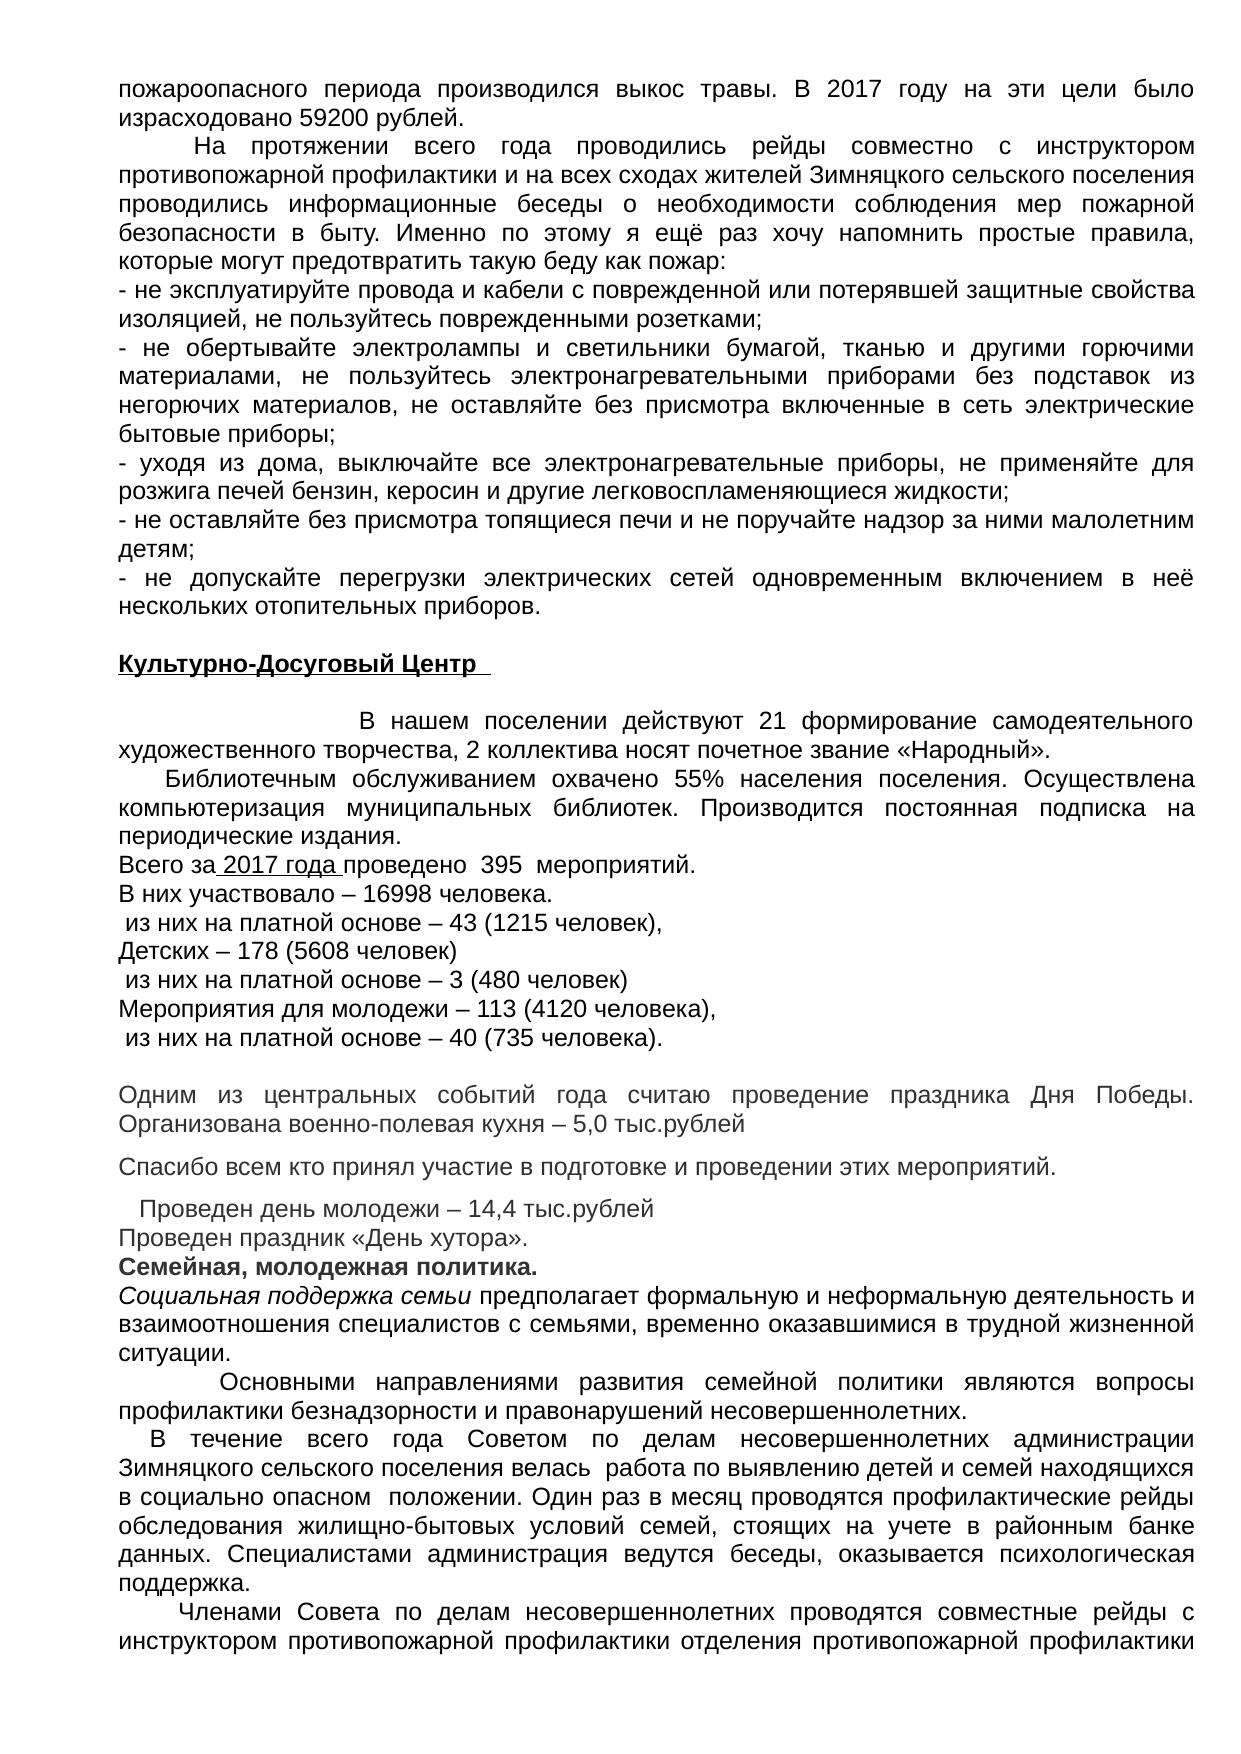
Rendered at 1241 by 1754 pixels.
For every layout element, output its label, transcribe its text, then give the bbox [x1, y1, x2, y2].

text Детских – 178 (5608 человек) [118, 936, 1196, 965]
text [118, 1597, 1196, 1654]
text Библиотечным обслуживанием охвачено 55% населения поселения. Осуществлена компьютеризация муниципальных библиотек. Производится постоянная подписка на периодические издания. [118, 764, 1196, 850]
text В нашем поселении действуют 21 формирование самодеятельного художественного творчества, 2 коллектива носят почетное звание «Народный». [118, 706, 1196, 764]
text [118, 74, 1196, 131]
text - не оставляйте без присмотра топящиеся печи и не поручайте надзор за ними малолетним детям; [118, 505, 1196, 563]
text В них участвовало – 16998 человека. [118, 879, 1196, 908]
text Проведен день молодежи – 14,4 тыс.рублей [118, 1194, 1196, 1223]
text Культурно-Досуговый Центр [118, 649, 1196, 678]
text - не допускайте перегрузки электрических сетей одновременным включением в неё нескольких отопительных приборов. [118, 563, 1196, 620]
text Мероприятия для молодежи – 113 (4120 человека), [118, 994, 1196, 1023]
text Социальная поддержка семьи предполагает формальную и неформальную деятельность и взаимоотношения специалистов с семьями, временно оказавшимися в трудной жизненной ситуации. [118, 1281, 1196, 1367]
text В течение всего года Советом по делам несовершеннолетних администрации Зимняцкого сельского поселения велась работа по выявлению детей и семей находящихся в социально опасном положении. Один раз в месяц проводятся профилактические рейды обследования жилищно-бытовых условий семей, стоящих на учете в районным банке данных. Специалистами администрация ведутся беседы, оказывается психологическая поддержка. [118, 1424, 1196, 1597]
text - не обертывайте электролампы и светильники бумагой, тканью и другими горючими материалами, не пользуйтесь электронагревательными приборами без подставок из негорючих материалов, не оставляйте без присмотра включенные в сеть электрические бытовые приборы; [118, 333, 1196, 448]
text Одним из центральных событий года считаю проведение праздника Дня Победы. Организована военно-полевая кухня – 5,0 тыс.рублей [118, 1080, 1196, 1138]
text Семейная, молодежная политика. [118, 1252, 1196, 1281]
text На протяжении всего года проводились рейды совместно с инструктором противопожарной профилактики и на всех сходах жителей Зимняцкого сельского поселения проводились информационные беседы о необходимости соблюдения мер пожарной безопасности в быту. Именно по этому я ещё раз хочу напомнить простые правила, которые могут предотвратить такую беду как пожар: [118, 131, 1196, 275]
text из них на платной основе – 43 (1215 человек), [118, 908, 1196, 936]
text - уходя из дома, выключайте все электронагревательные приборы, не применяйте для розжига печей бензин, керосин и другие легковоспламеняющиеся жидкости; [118, 448, 1196, 505]
text - не эксплуатируйте провода и кабели с поврежденной или потерявшей защитные свойства изоляцией, не пользуйтесь поврежденными розетками; [118, 275, 1196, 333]
text из них на платной основе – 40 (735 человека). [118, 1023, 1196, 1051]
text Основными направлениями развития семейной политики являются вопросы профилактики безнадзорности и правонарушений несовершеннолетних. [118, 1367, 1196, 1424]
text из них на платной основе – 3 (480 человек) [118, 965, 1196, 994]
text Проведен праздник «День хутора». [118, 1223, 1196, 1252]
text Всего за 2017 года проведено 395 мероприятий. [118, 850, 1196, 879]
text Спасибо всем кто принял участие в подготовке и проведении этих мероприятий. [118, 1152, 1196, 1180]
